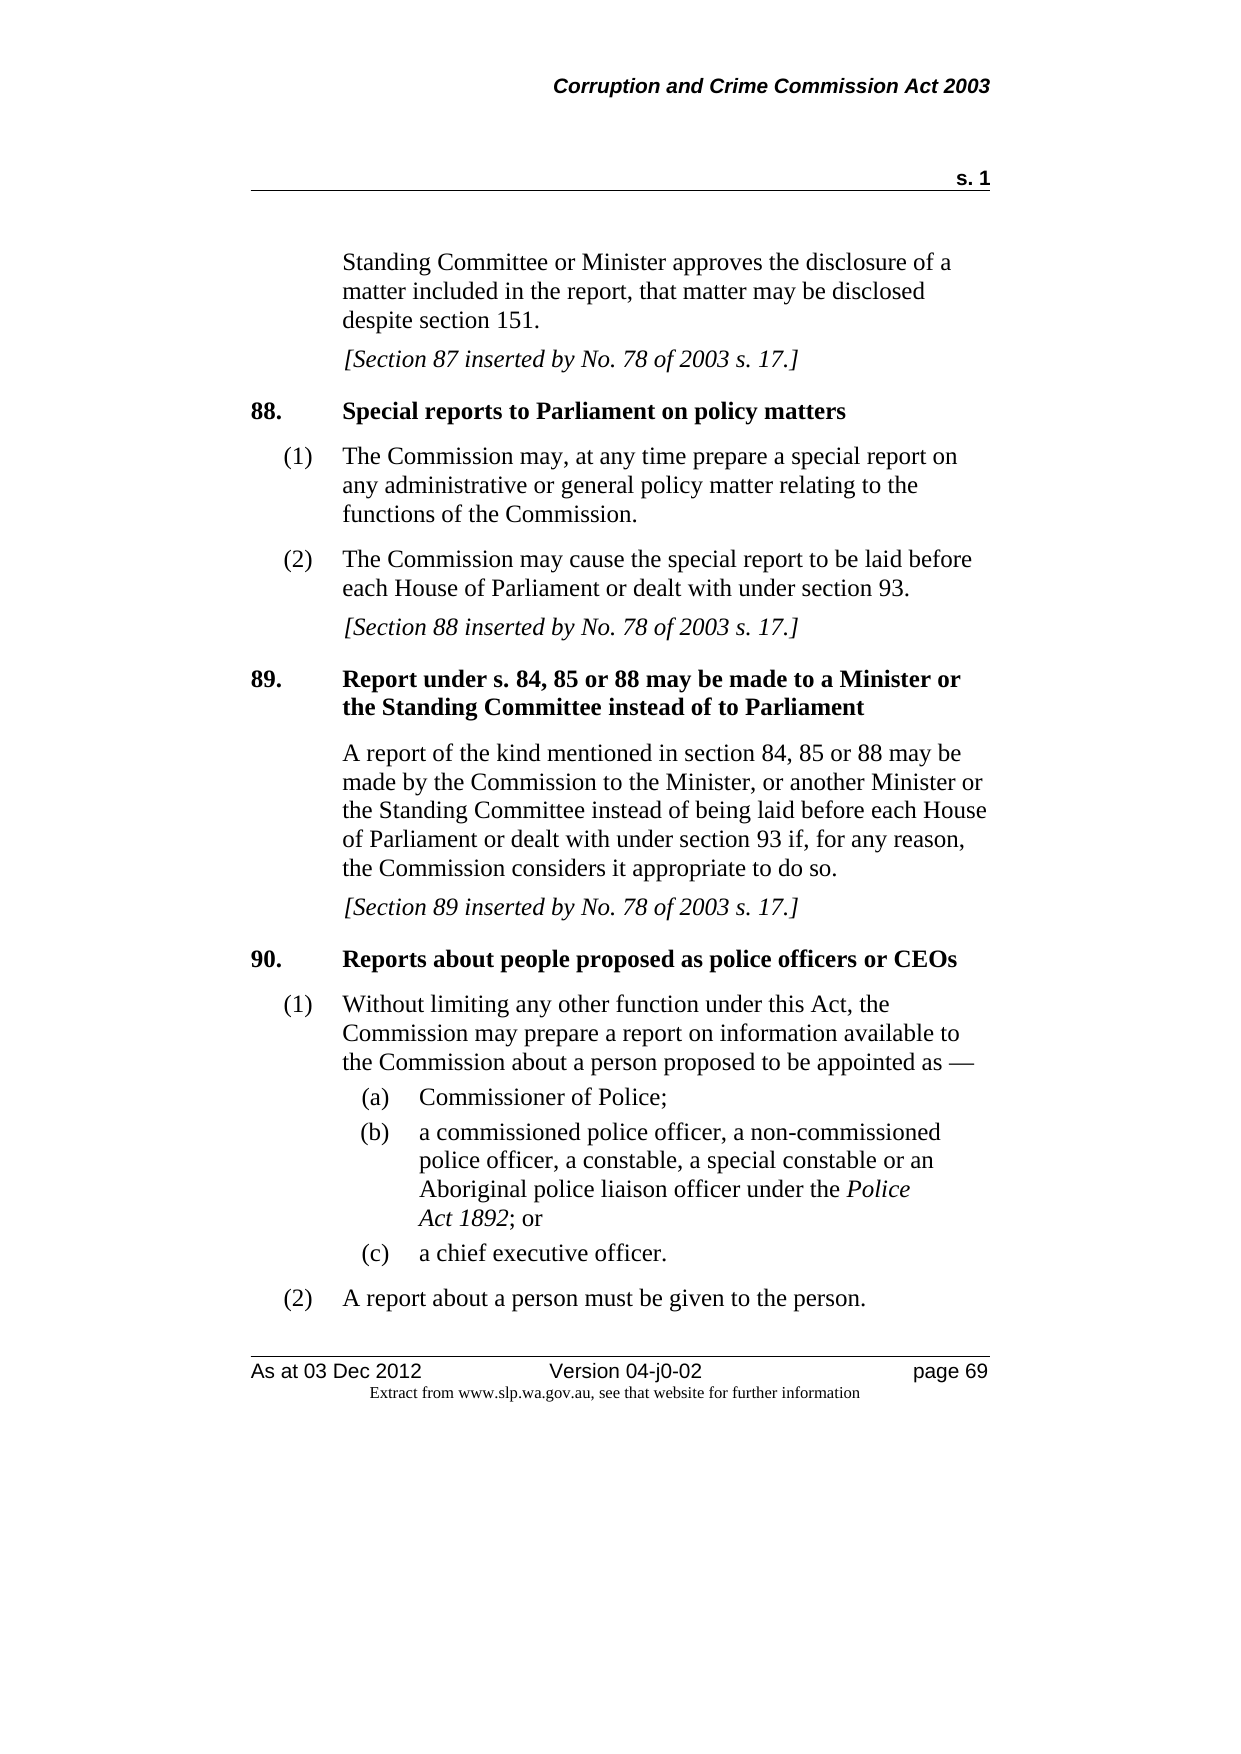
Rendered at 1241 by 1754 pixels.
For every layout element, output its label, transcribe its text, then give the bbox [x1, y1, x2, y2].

text (2) The Commission may cause the special report to be laid before each House of Parliament or dealt with under section 93. [251, 544, 990, 602]
text (1) The Commission may, at any time prepare a special report on any administrative or general policy matter relating to the functions of the Commission. [251, 441, 990, 527]
text A report of the kind mentioned in section 84, 85 or 88 may be made by the Commission to the Minister, or another Minister or the Standing Committee instead of being laid before each House of Parliament or dealt with under section 93 if, for any reason, the Commission considers it appropriate to do so. [251, 738, 990, 882]
text (2) A report about a person must be given to the person. [251, 1283, 990, 1312]
subtitle 90. Reports about people proposed as police officers or CEOs [251, 944, 990, 972]
text (c) a chief executive officer. [251, 1238, 990, 1267]
text (a) Commissioner of Police; [251, 1082, 990, 1110]
text [Section 89 inserted by No. 78 of 2003 s. 17.] [251, 892, 990, 921]
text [251, 247, 990, 334]
text [Section 88 inserted by No. 78 of 2003 s. 17.] [251, 612, 990, 641]
subtitle 88. Special reports to Parliament on policy matters [251, 396, 990, 424]
text [Section 87 inserted by No. 78 of 2003 s. 17.] [251, 344, 990, 373]
text (b) a commissioned police officer, a non-commissioned police officer, a constable, a special constable or an Aboriginal police liaison officer under the Police Act 1892; or [251, 1117, 990, 1232]
subtitle 89. Report under s. 84, 85 or 88 may be made to a Minister or the Standing Committee instead of to Parliament [251, 664, 990, 721]
text (1) Without limiting any other function under this Act, the Commission may prepare a report on information available to the Commission about a person proposed to be appointed as — [251, 989, 990, 1075]
